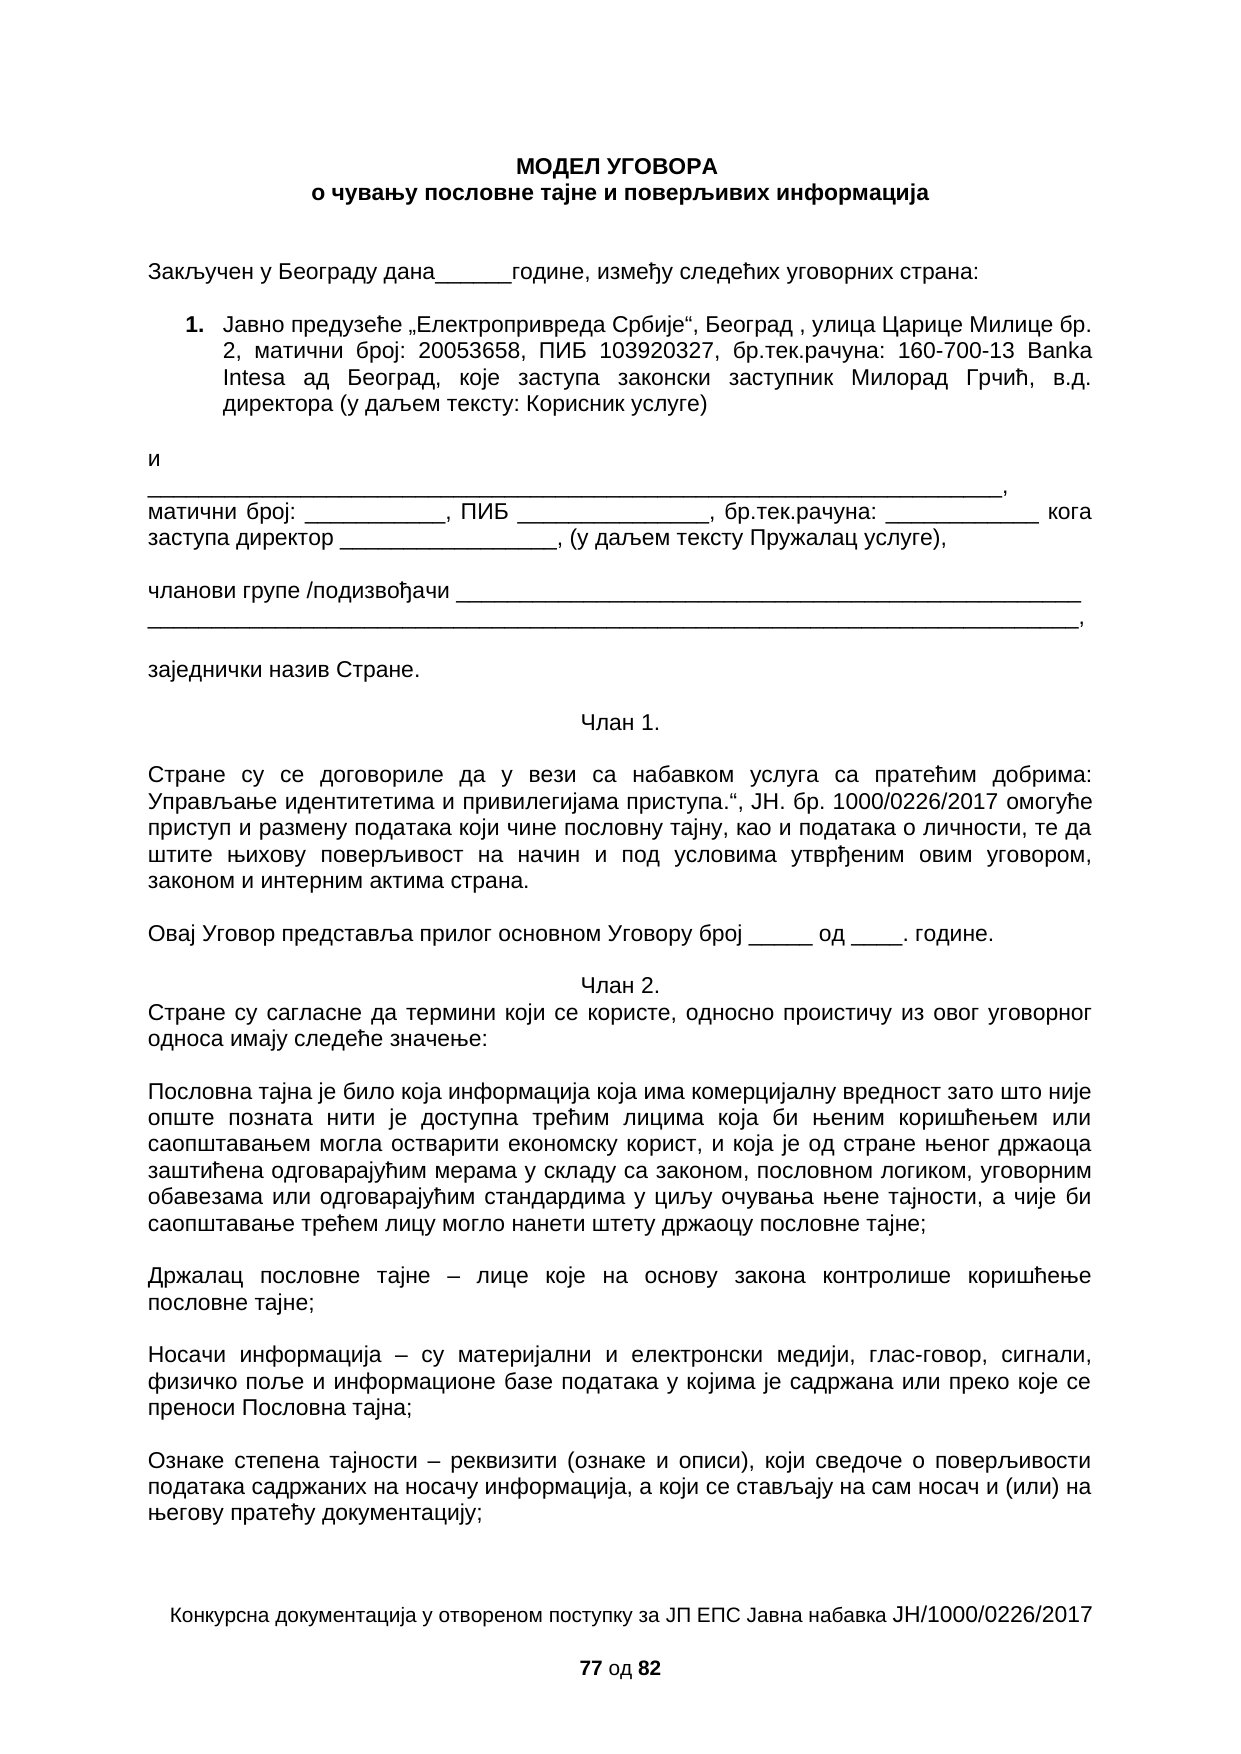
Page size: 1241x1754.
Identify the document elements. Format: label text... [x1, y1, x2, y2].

text Ознаке степена тајности – реквизити (ознаке и описи), који сведоче о поверљивости података садржаних на носачу информација, а који се стављају на сам носач и (или) на његову пратећу документацију; [148, 1447, 1092, 1526]
subtitle МОДЕЛ УГОВОРА о чувању пословне тајне и поверљивих информација [148, 153, 1092, 206]
text чланови групе /подизвођачи _________________________________________________ [148, 577, 1092, 603]
text Стране су сaгласне да термини који се користе, односно проистичу из овог уговорног односа имају следеће значење: [148, 999, 1092, 1051]
text Овај Уговор представља прилог основном Уговору број _____ од ____. године. [148, 919, 1092, 946]
text _________________________________________________________________________, [148, 603, 1092, 630]
text Закључен у Београду дана______године, између следећих уговорних страна: [148, 258, 1092, 285]
text Стране су се договориле да у вези са набавком услуга са пратећим добрима: Управљање идентитетима и привилегијама приступа.“, ЈН. бр. 1000/0226/2017 омогуће приступ и размену података који чине пословну тајну, као и података о личности, те да штите њихову поверљивост на начин и под условима утврђеним овим уговором, законом и интерним актима страна. [148, 761, 1092, 893]
text Пословна тајна је било која информација која има комерцијалну вредност зато што није опште позната нити је доступна трећим лицима која би њеним коришћењем или саопштавањем могла остварити економску корист, и која је од стране њеног држаоца заштићена одговарајућим мерама у складу са законом, пословном логиком, уговорним обавезама или одговарајућим стандардима у циљу очувања њене тајности, а чије би саопштавање трећем лицу могло нанети штету држаоцу пословне тајне; [148, 1078, 1092, 1236]
text Члан 2. [148, 972, 1092, 999]
text ___________________________________________________________________, матични број: ___________, ПИБ _______________, бр.тек.рачуна: ____________ кога заступа директор _________________, (у даљем тексту Пружалац услуге), [148, 472, 1092, 551]
list Јавно предузеће „Електропривреда Србије“, Београд , улица Царице Милице бр. 2, матични број: 20053658, ПИБ 103920327, бр.тек.рачуна: 160-700-13 Banka Intesa ад Београд, које заступа законски заступник Милорад Грчић, в.д. директора (у даљем тексту: Корисник услуге) [185, 311, 1092, 416]
text заједнички назив Стране. [148, 656, 1092, 682]
text Носачи информација – су материјални и електронски медији, глас-говор, сигнали, физичко поље и информационе базе података у којима је садржана или преко које се преноси Пословна тајна; [148, 1341, 1092, 1420]
text и [148, 445, 1092, 472]
text Држалац пословне тајне – лице које на основу закона контролише коришћење пословне тајне; [148, 1262, 1092, 1315]
text Члан 1. [148, 709, 1092, 735]
